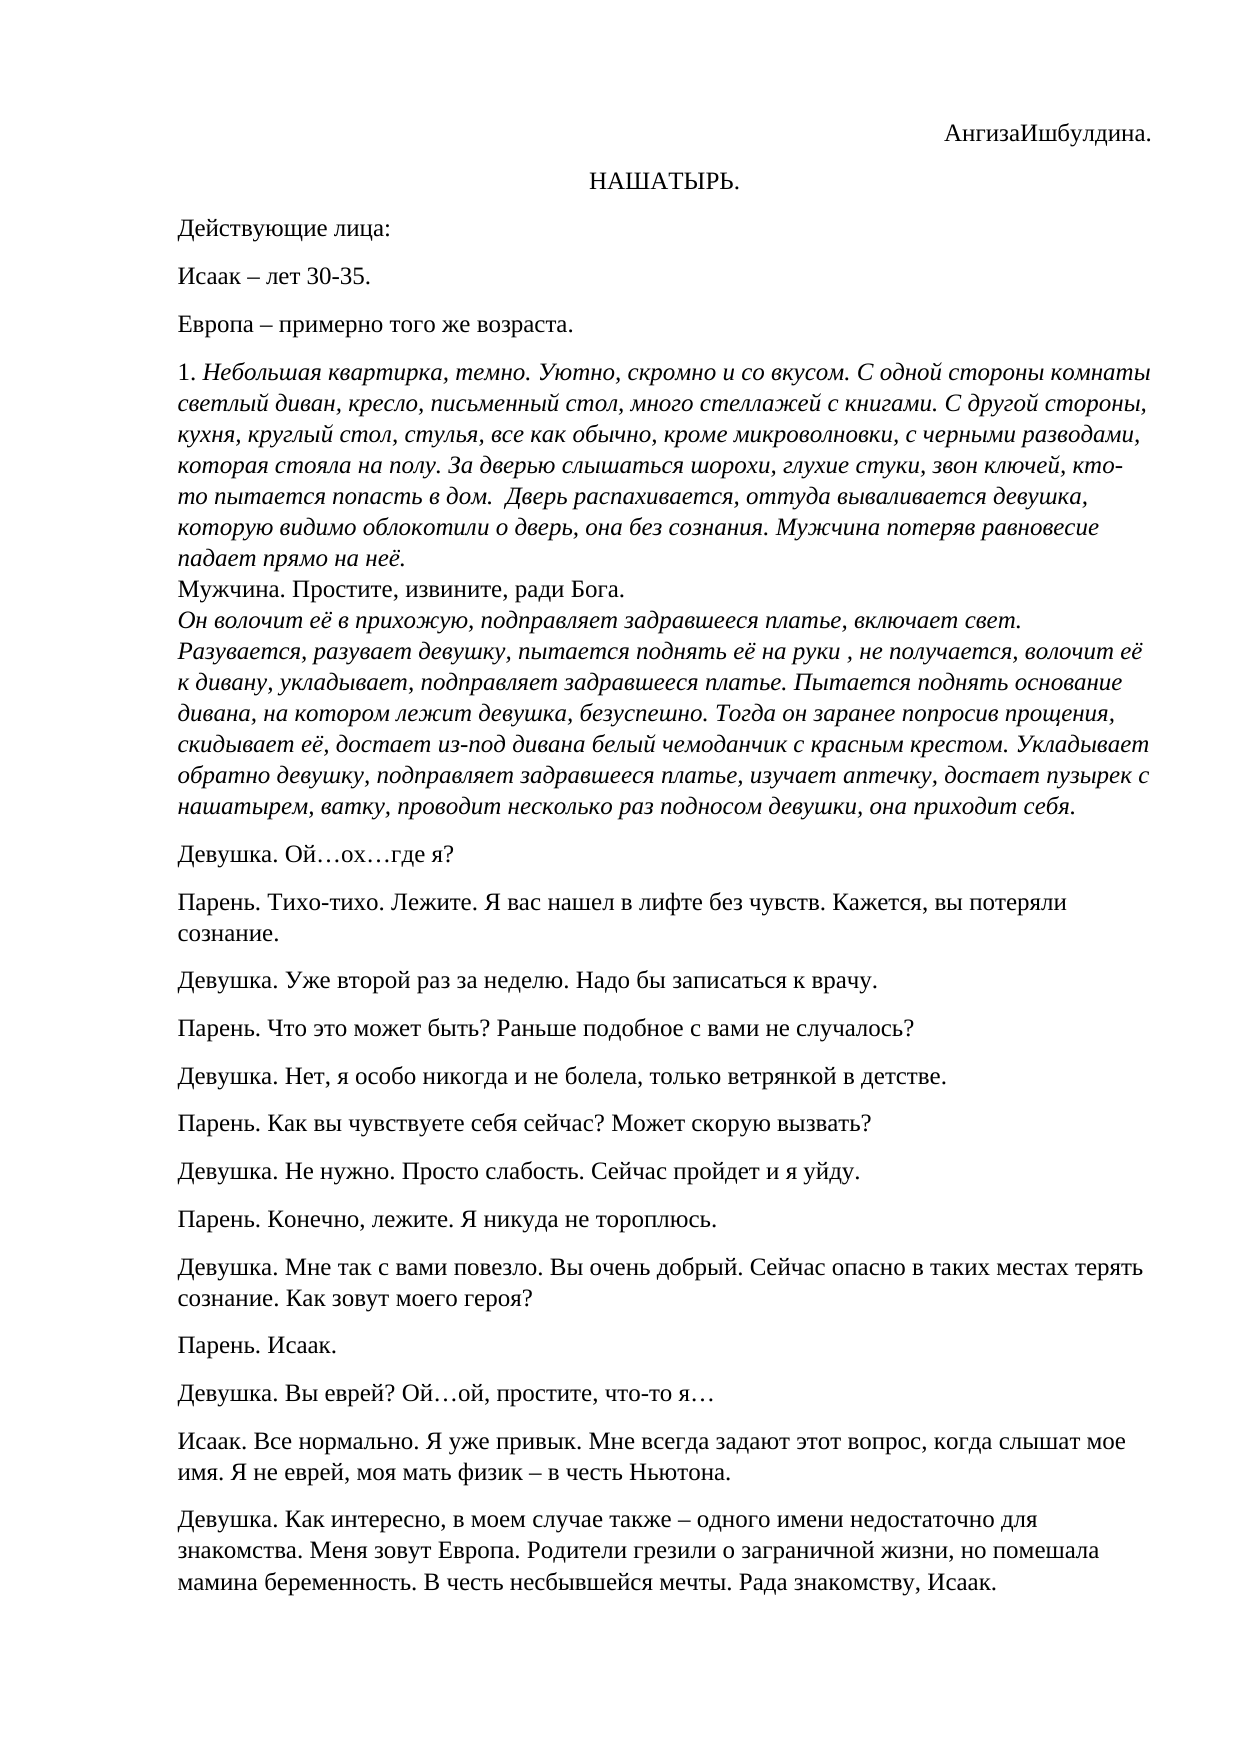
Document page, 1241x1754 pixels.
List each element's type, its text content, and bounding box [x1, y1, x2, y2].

text Парень. Исаак. [177, 1330, 1152, 1359]
list Он волочит её в прихожую, подправляет задравшееся платье, включает свет. Разувается, разувает девушку, пытается поднять её на руки , не получается, волочит её к дивану, укладывает, подправляет задравшееся платье. Пытается поднять основание дивана, на котором лежит девушка, безуспешно. Тогда он заранее попросив прощения, скидывает её, достает из-под дивана белый чемоданчик с красным крестом. Укладывает обратно девушку, подправляет задравшееся платье, изучает аптечку, достает пузырек с нашатырем, ватку, проводит несколько раз подносом девушки, она приходит себя. [177, 605, 1152, 820]
text Девушка. Мне так с вами повезло. Вы очень добрый. Сейчас опасно в таких местах терять сознание. Как зовут моего героя? [177, 1252, 1152, 1311]
text Действующие лица: [177, 213, 1152, 242]
text Исаак. Все нормально. Я уже привык. Мне всегда задают этот вопрос, когда слышат мое имя. Я не еврей, моя мать физик – в честь Ньютона. [177, 1426, 1152, 1486]
text Парень. Тихо-тихо. Лежите. Я вас нашел в лифте без чувств. Кажется, вы потеряли сознание. [177, 887, 1152, 946]
list 1. Небольшая квартирка, темно. Уютно, скромно и со вкусом. С одной стороны комнаты светлый диван, кресло, письменный стол, много стеллажей с книгами. С другой стороны, кухня, круглый стол, стулья, все как обычно, кроме микроволновки, с черными разводами, которая стояла на полу. За дверью слышаться шорохи, глухие стуки, звон ключей, кто-то пытается попасть в дом. Дверь распахивается, оттуда вываливается девушка, которую видимо облокотили о дверь, она без сознания. Мужчина потеряв равновесие падает прямо на неё. [177, 357, 1152, 572]
text Европа – примерно того же возраста. [177, 309, 1152, 338]
text Парень. Что это может быть? Раньше подобное с вами не случалось? [177, 1013, 1152, 1042]
text Парень. Как вы чувствуете себя сейчас? Может скорую вызвать? [177, 1108, 1152, 1137]
text АнгизаИшбулдина. [177, 118, 1152, 147]
text Девушка. Как интересно, в моем случае также – одного имени недостаточно для знакомства. Меня зовут Европа. Родители грезили о заграничной жизни, но помешала мамина беременность. В честь несбывшейся мечты. Рада знакомству, Исаак. [177, 1504, 1152, 1595]
text Девушка. Вы еврей? Ой…ой, простите, что-то я… [177, 1378, 1152, 1407]
text Парень. Конечно, лежите. Я никуда не тороплюсь. [177, 1204, 1152, 1233]
text Девушка. Не нужно. Просто слабость. Сейчас пройдет и я уйду. [177, 1156, 1152, 1185]
text Девушка. Уже второй раз за неделю. Надо бы записаться к врачу. [177, 965, 1152, 994]
text Девушка. Нет, я особо никогда и не болела, только ветрянкой в детстве. [177, 1061, 1152, 1089]
text Исаак – лет 30-35. [177, 261, 1152, 290]
list Мужчина. Простите, извините, ради Бога. [177, 574, 1152, 603]
text Девушка. Ой…ох…где я? [177, 839, 1152, 868]
text НАШАТЫРЬ. [177, 166, 1152, 194]
